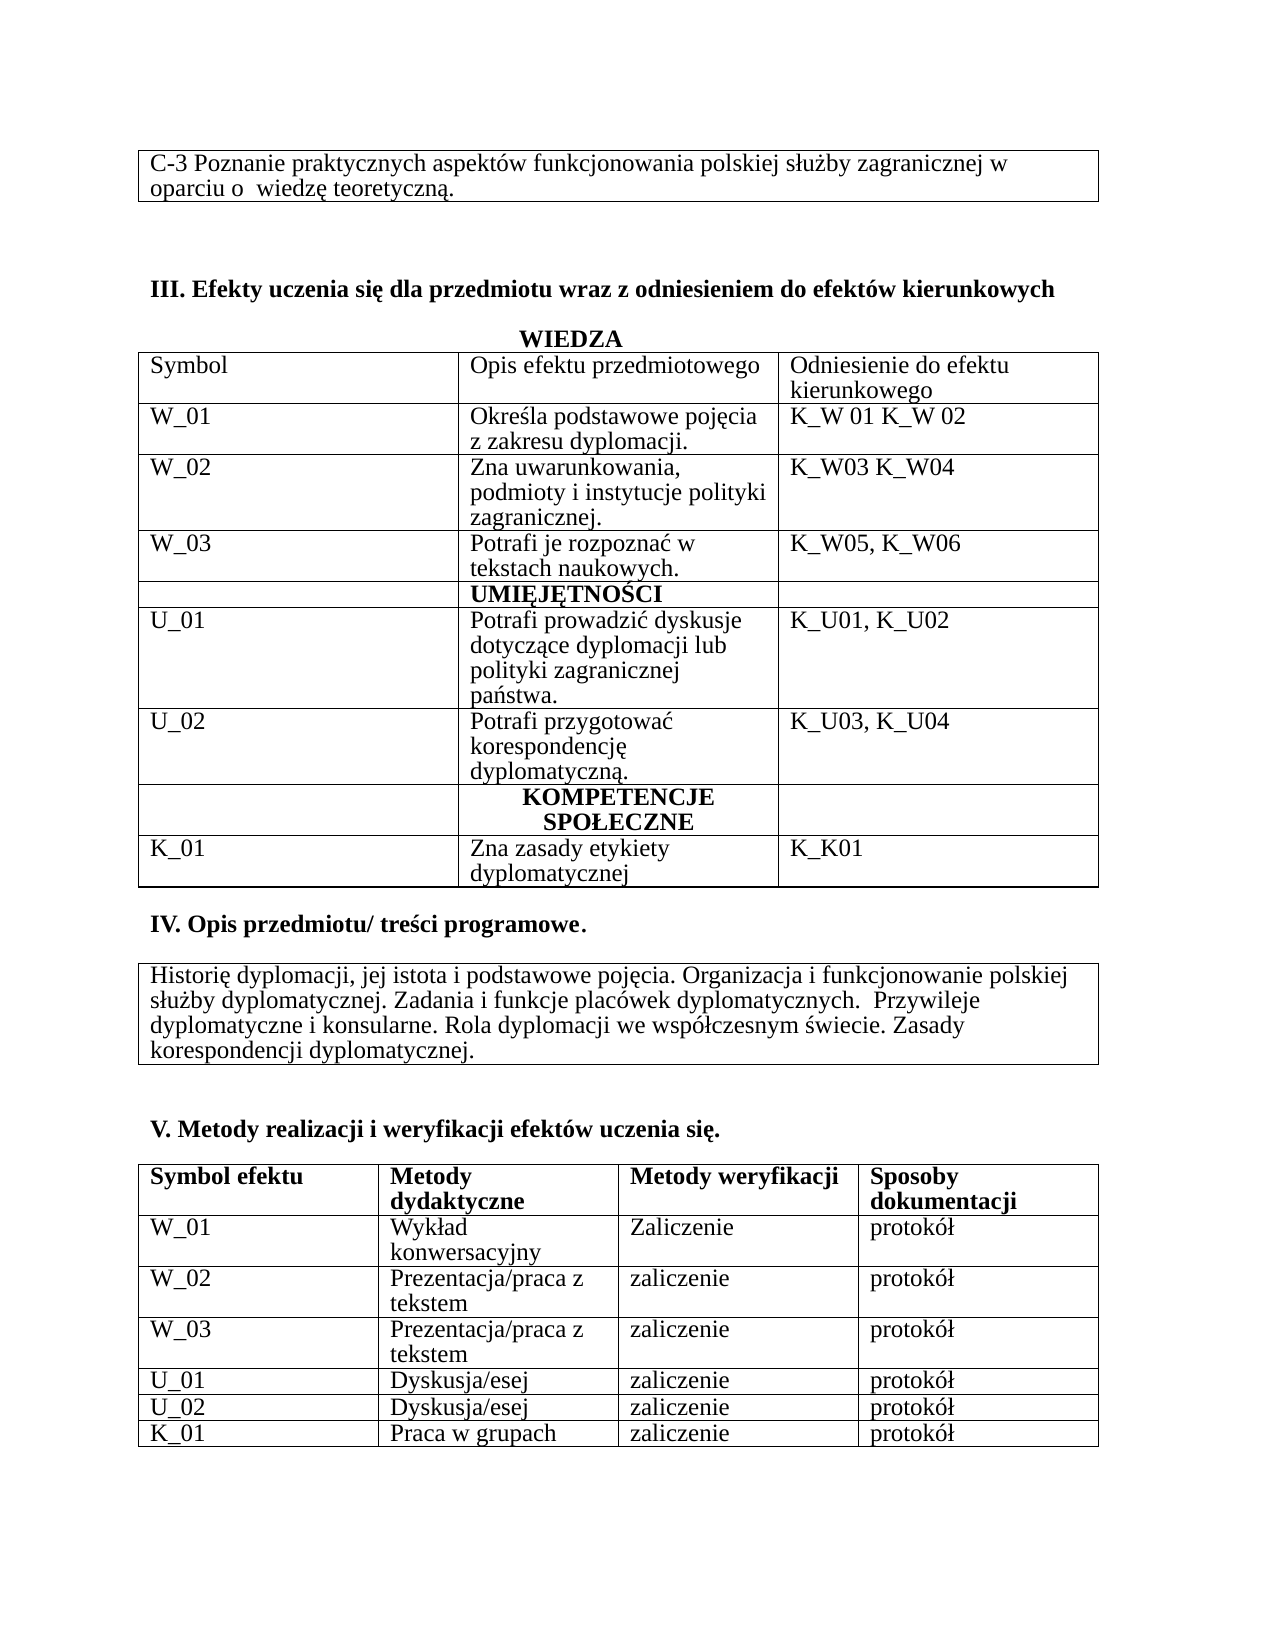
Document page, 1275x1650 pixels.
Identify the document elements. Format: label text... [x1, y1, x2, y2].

table_header Sposoby dokumentacji [859, 1165, 1098, 1215]
table_cell protokół [859, 1395, 1098, 1420]
table_cell Prezentacja/praca z tekstem [379, 1267, 618, 1317]
table_cell Zaliczenie [619, 1216, 858, 1266]
table_header Historię dyplomacji, jej istota i podstawowe pojęcia. Organizacja i funkcjonowanie polskiej służby dyplomatycznej. Zadania i funkcje placówek dyplomatycznych. Przywileje dyplomatyczne i konsularne. Rola dyplomacji we współczesnym świecie. Zasady korespondencji dyplomatycznej. [139, 964, 1098, 1063]
table_cell [779, 785, 1098, 835]
table_cell K_W03 K_W04 [779, 455, 1098, 530]
table_cell zaliczenie [619, 1318, 858, 1368]
table_cell [139, 785, 458, 835]
table_cell W_01 [139, 404, 458, 454]
table_cell zaliczenie [619, 1395, 858, 1420]
table_header Opis efektu przedmiotowego [459, 353, 778, 403]
table_cell [139, 582, 458, 607]
table_cell Potrafi przygotować korespondencję dyplomatyczną. [459, 709, 778, 784]
text V. Metody realizacji i weryfikacji efektów uczenia się. [150, 1114, 1125, 1143]
table_cell Praca w grupach [379, 1421, 618, 1446]
text WIEDZA [445, 327, 1125, 352]
table_header Symbol efektu [139, 1165, 378, 1215]
table_cell U_01 [139, 608, 458, 708]
table_header Symbol [139, 353, 458, 403]
table_cell zaliczenie [619, 1267, 858, 1317]
table_header Odniesienie do efektu kierunkowego [779, 353, 1098, 403]
table_cell Dyskusja/esej [379, 1369, 618, 1394]
table_cell Zna zasady etykiety dyplomatycznej [459, 836, 778, 886]
table_cell zaliczenie [619, 1369, 858, 1394]
table_cell W_02 [139, 1267, 378, 1317]
table_cell W_02 [139, 455, 458, 530]
table_cell K_W05, K_W06 [779, 531, 1098, 581]
table_cell KOMPETENCJE SPOŁECZNE [459, 785, 778, 835]
table_cell Prezentacja/praca z tekstem [379, 1318, 618, 1368]
text III. Efekty uczenia się dla przedmiotu wraz z odniesieniem do efektów kierunkowych [150, 252, 1125, 302]
table_cell K_W 01 K_W 02 [779, 404, 1098, 454]
table_cell UMIĘJĘTNOŚCI [459, 582, 778, 607]
table_cell K_U01, K_U02 [779, 608, 1098, 708]
table_cell C-3 Poznanie praktycznych aspektów funkcjonowania polskiej służby zagranicznej w oparciu o wiedzę teoretyczną. [139, 151, 1098, 201]
table_cell W_01 [139, 1216, 378, 1266]
table_cell Potrafi je rozpoznać w tekstach naukowych. [459, 531, 778, 581]
table_cell protokół [859, 1421, 1098, 1446]
table_header Metody dydaktyczne [379, 1165, 618, 1215]
table_cell K_01 [139, 1421, 378, 1446]
table_cell Wykład konwersacyjny [379, 1216, 618, 1266]
table_cell protokół [859, 1369, 1098, 1394]
table_cell W_03 [139, 1318, 378, 1368]
table_cell protokół [859, 1267, 1098, 1317]
table_cell protokół [859, 1318, 1098, 1368]
table_cell Zna uwarunkowania, podmioty i instytucje polityki zagranicznej. [459, 455, 778, 530]
text IV. Opis przedmiotu/ treści programowe. [150, 912, 1125, 962]
table_cell W_03 [139, 531, 458, 581]
table_cell protokół [859, 1216, 1098, 1266]
table_cell U_01 [139, 1369, 378, 1394]
table_cell K_K01 [779, 836, 1098, 886]
table_cell U_02 [139, 1395, 378, 1420]
table_cell zaliczenie [619, 1421, 858, 1446]
table_cell K_U03, K_U04 [779, 709, 1098, 784]
table_cell Dyskusja/esej [379, 1395, 618, 1420]
table_cell [779, 582, 1098, 607]
table_cell U_02 [139, 709, 458, 784]
table_cell Określa podstawowe pojęcia z zakresu dyplomacji. [459, 404, 778, 454]
table_cell K_01 [139, 836, 458, 886]
table_header Metody weryfikacji [619, 1165, 858, 1215]
table_cell Potrafi prowadzić dyskusje dotyczące dyplomacji lub polityki zagranicznej państwa. [459, 608, 778, 708]
